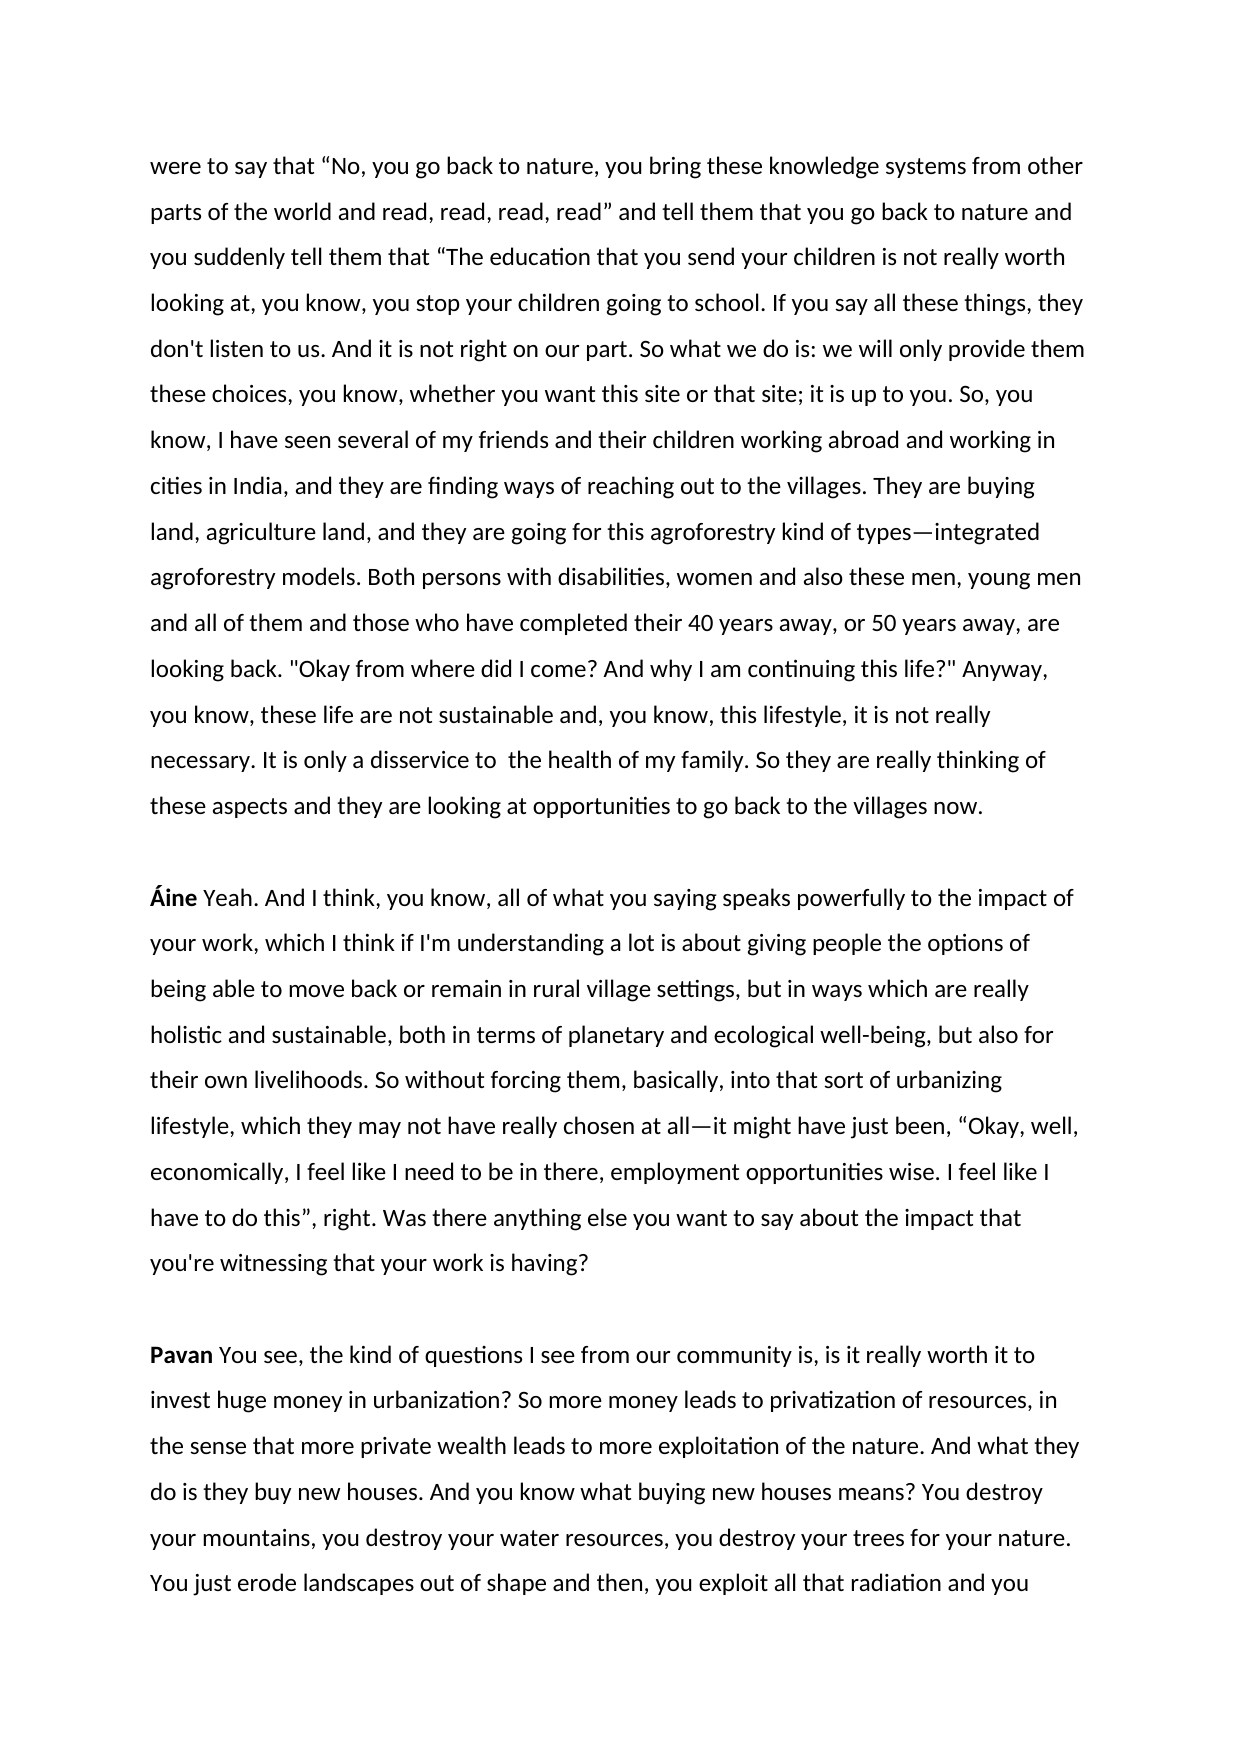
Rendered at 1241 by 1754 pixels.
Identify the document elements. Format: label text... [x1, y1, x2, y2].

text Áine Yeah. And I think, you know, all of what you saying speaks powerfully to the impact of your work, which I think if I'm understanding a lot is about giving people the options of being able to move back or remain in rural village settings, but in ways which are really holistic and sustainable, both in terms of planetary and ecological well-being, but also for their own livelihoods. So without forcing them, basically, into that sort of urbanizing lifestyle, which they may not have really chosen at all—it might have just been, “Okay, well, economically, I feel like I need to be in there, employment opportunities wise. I feel like I have to do this”, right. Was there anything else you want to say about the impact that you're witnessing that your work is having? [150, 882, 1090, 1278]
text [150, 150, 1090, 821]
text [150, 1339, 1090, 1598]
